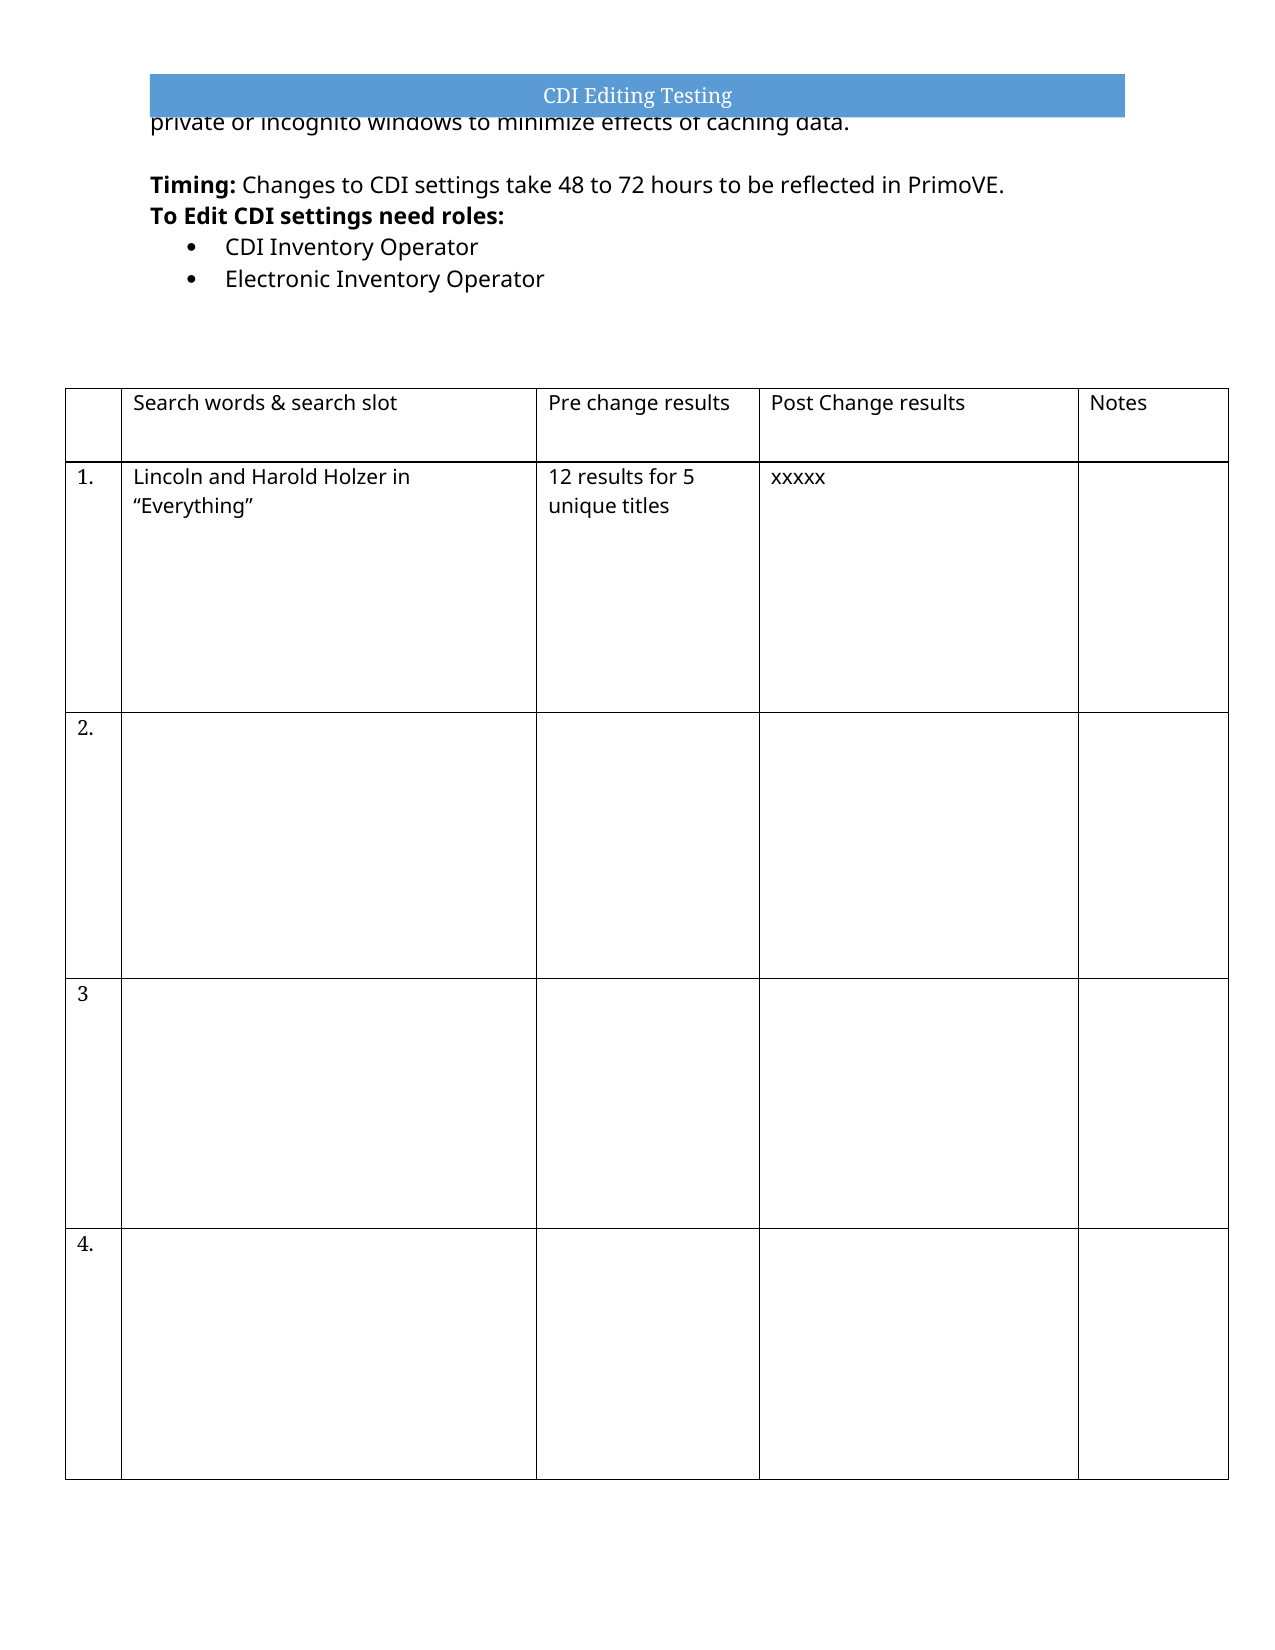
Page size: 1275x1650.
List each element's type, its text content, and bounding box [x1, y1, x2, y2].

table_cell [1079, 1229, 1228, 1478]
table_header Search words & search slot [122, 389, 536, 461]
table_cell [1079, 463, 1228, 712]
table_cell Lincoln and Harold Holzer in “Everything” [122, 463, 536, 712]
table_cell 3 [66, 979, 121, 1228]
table_cell [537, 713, 759, 978]
table_cell 1. [66, 463, 121, 712]
table_cell xxxxx [760, 463, 1078, 712]
table_cell 12 results for 5 unique titles [537, 463, 759, 712]
table_cell [760, 713, 1078, 978]
table_cell [122, 713, 536, 978]
table_header Post Change results [760, 389, 1078, 461]
table_cell [122, 1229, 536, 1478]
table_cell [122, 979, 536, 1228]
table_cell [537, 979, 759, 1228]
table_header Notes [1079, 389, 1228, 461]
table_cell [760, 1229, 1078, 1478]
table_header [66, 389, 121, 461]
table_cell [1079, 713, 1228, 978]
table_header Pre change results [537, 389, 759, 461]
table_cell 2. [66, 713, 121, 978]
table_cell [537, 1229, 759, 1478]
table_cell 4. [66, 1229, 121, 1478]
table_cell [1079, 979, 1228, 1228]
table_cell [760, 979, 1078, 1228]
